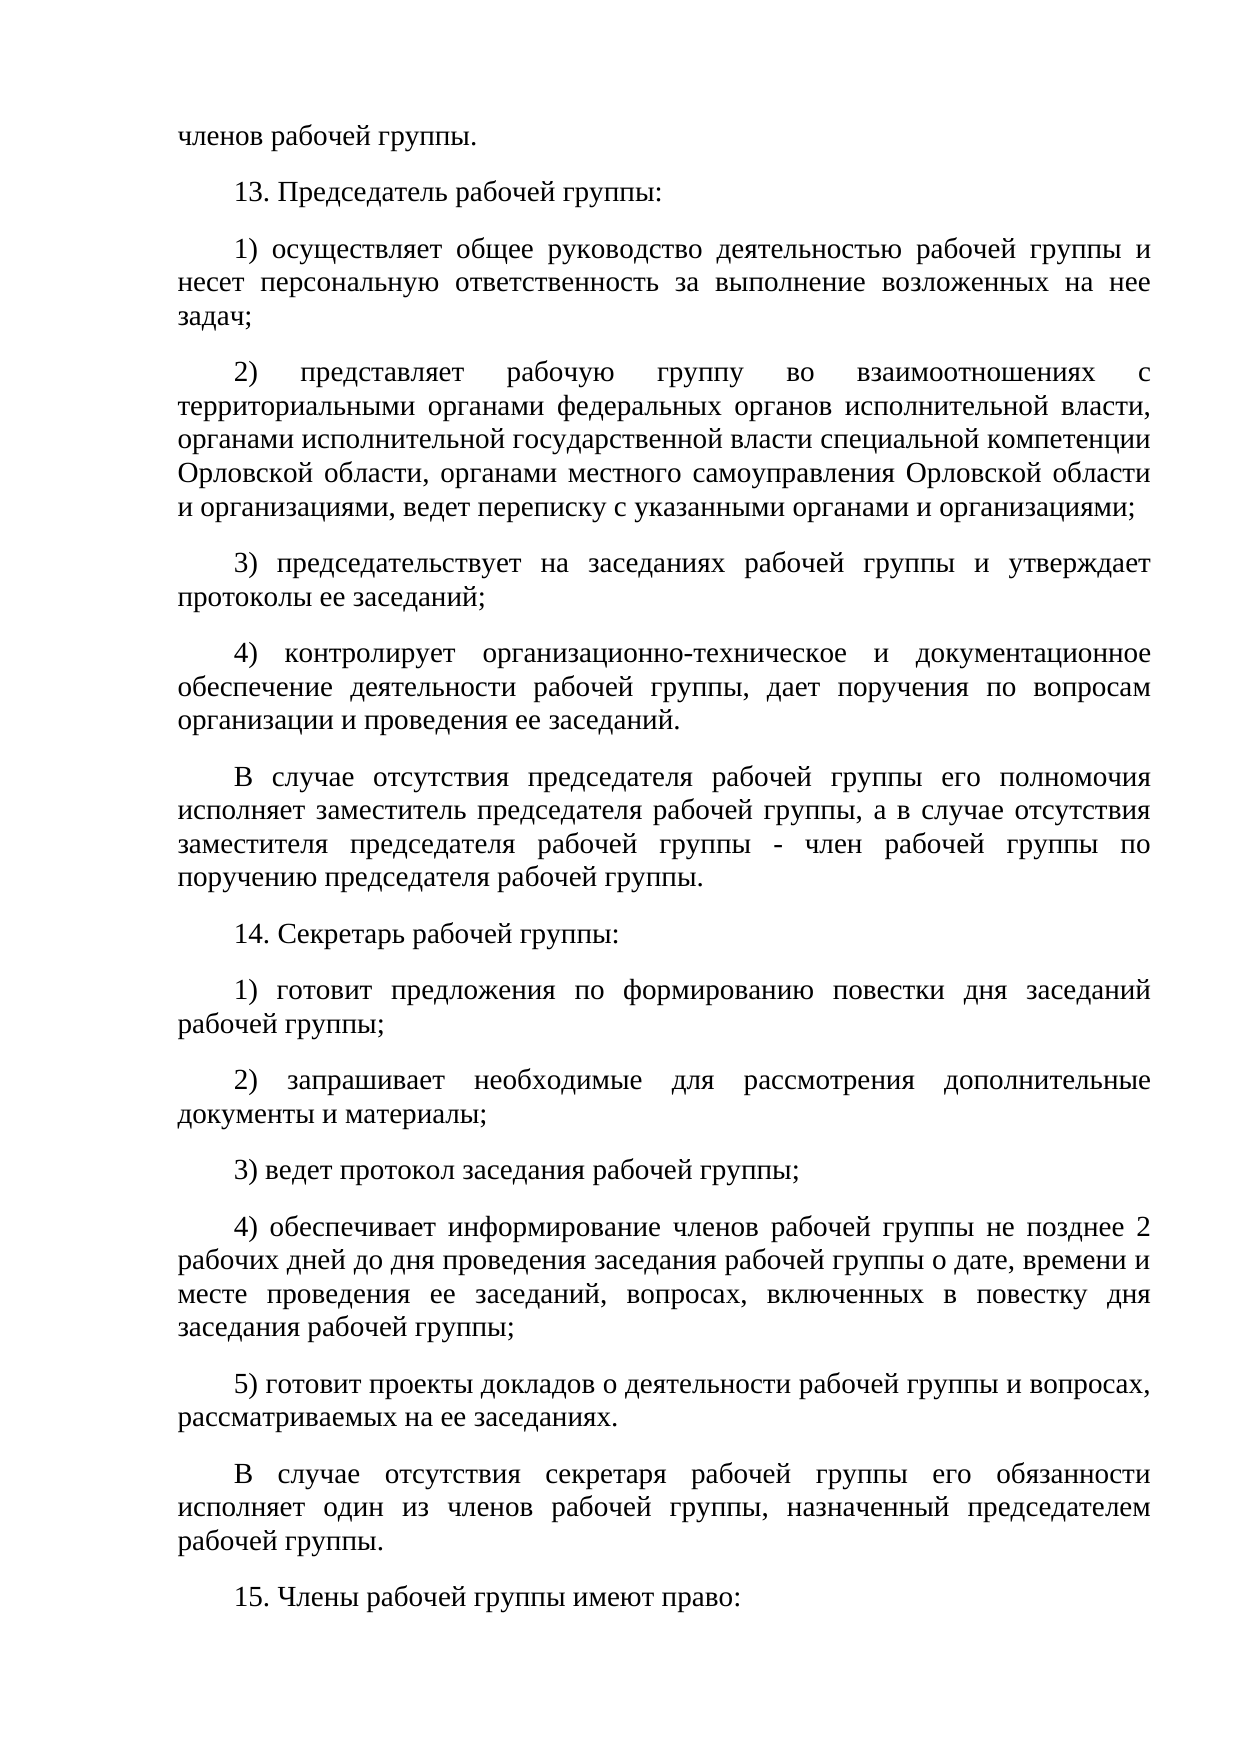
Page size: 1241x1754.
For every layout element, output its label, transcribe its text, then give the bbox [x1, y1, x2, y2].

text 3) председательствует на заседаниях рабочей группы и утверждает протоколы ее заседаний; [177, 545, 1152, 612]
text 3) ведет протокол заседания рабочей группы; [177, 1152, 1152, 1186]
text 2) представляет рабочую группу во взаимоотношениях с территориальными органами федеральных органов исполнительной власти, органами исполнительной государственной власти специальной компетенции Орловской области, органами местного самоуправления Орловской области и организациями, ведет переписку с указанными органами и организациями; [177, 354, 1152, 522]
text 1) осуществляет общее руководство деятельностью рабочей группы и несет персональную ответственность за выполнение возложенных на нее задач; [177, 231, 1152, 332]
text В случае отсутствия председателя рабочей группы его полномочия исполняет заместитель председателя рабочей группы, а в случае отсутствия заместителя председателя рабочей группы - член рабочей группы по поручению председателя рабочей группы. [177, 759, 1152, 893]
text 14. Секретарь рабочей группы: [177, 916, 1152, 949]
text 2) запрашивает необходимые для рассмотрения дополнительные документы и материалы; [177, 1062, 1152, 1129]
text 5) готовит проекты докладов о деятельности рабочей группы и вопросах, рассматриваемых на ее заседаниях. [177, 1366, 1152, 1433]
text В случае отсутствия секретаря рабочей группы его обязанности исполняет один из членов рабочей группы, назначенный председателем рабочей группы. [177, 1456, 1152, 1556]
text 4) контролирует организационно-техническое и документационное обеспечение деятельности рабочей группы, дает поручения по вопросам организации и проведения ее заседаний. [177, 635, 1152, 736]
text 15. Члены рабочей группы имеют право: [177, 1579, 1152, 1613]
text 1) готовит предложения по формированию повестки дня заседаний рабочей группы; [177, 972, 1152, 1039]
text 13. Председатель рабочей группы: [177, 174, 1152, 208]
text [177, 118, 1152, 152]
text 4) обеспечивает информирование членов рабочей группы не позднее 2 рабочих дней до дня проведения заседания рабочей группы о дате, времени и месте проведения ее заседаний, вопросах, включенных в повестку дня заседания рабочей группы; [177, 1209, 1152, 1343]
